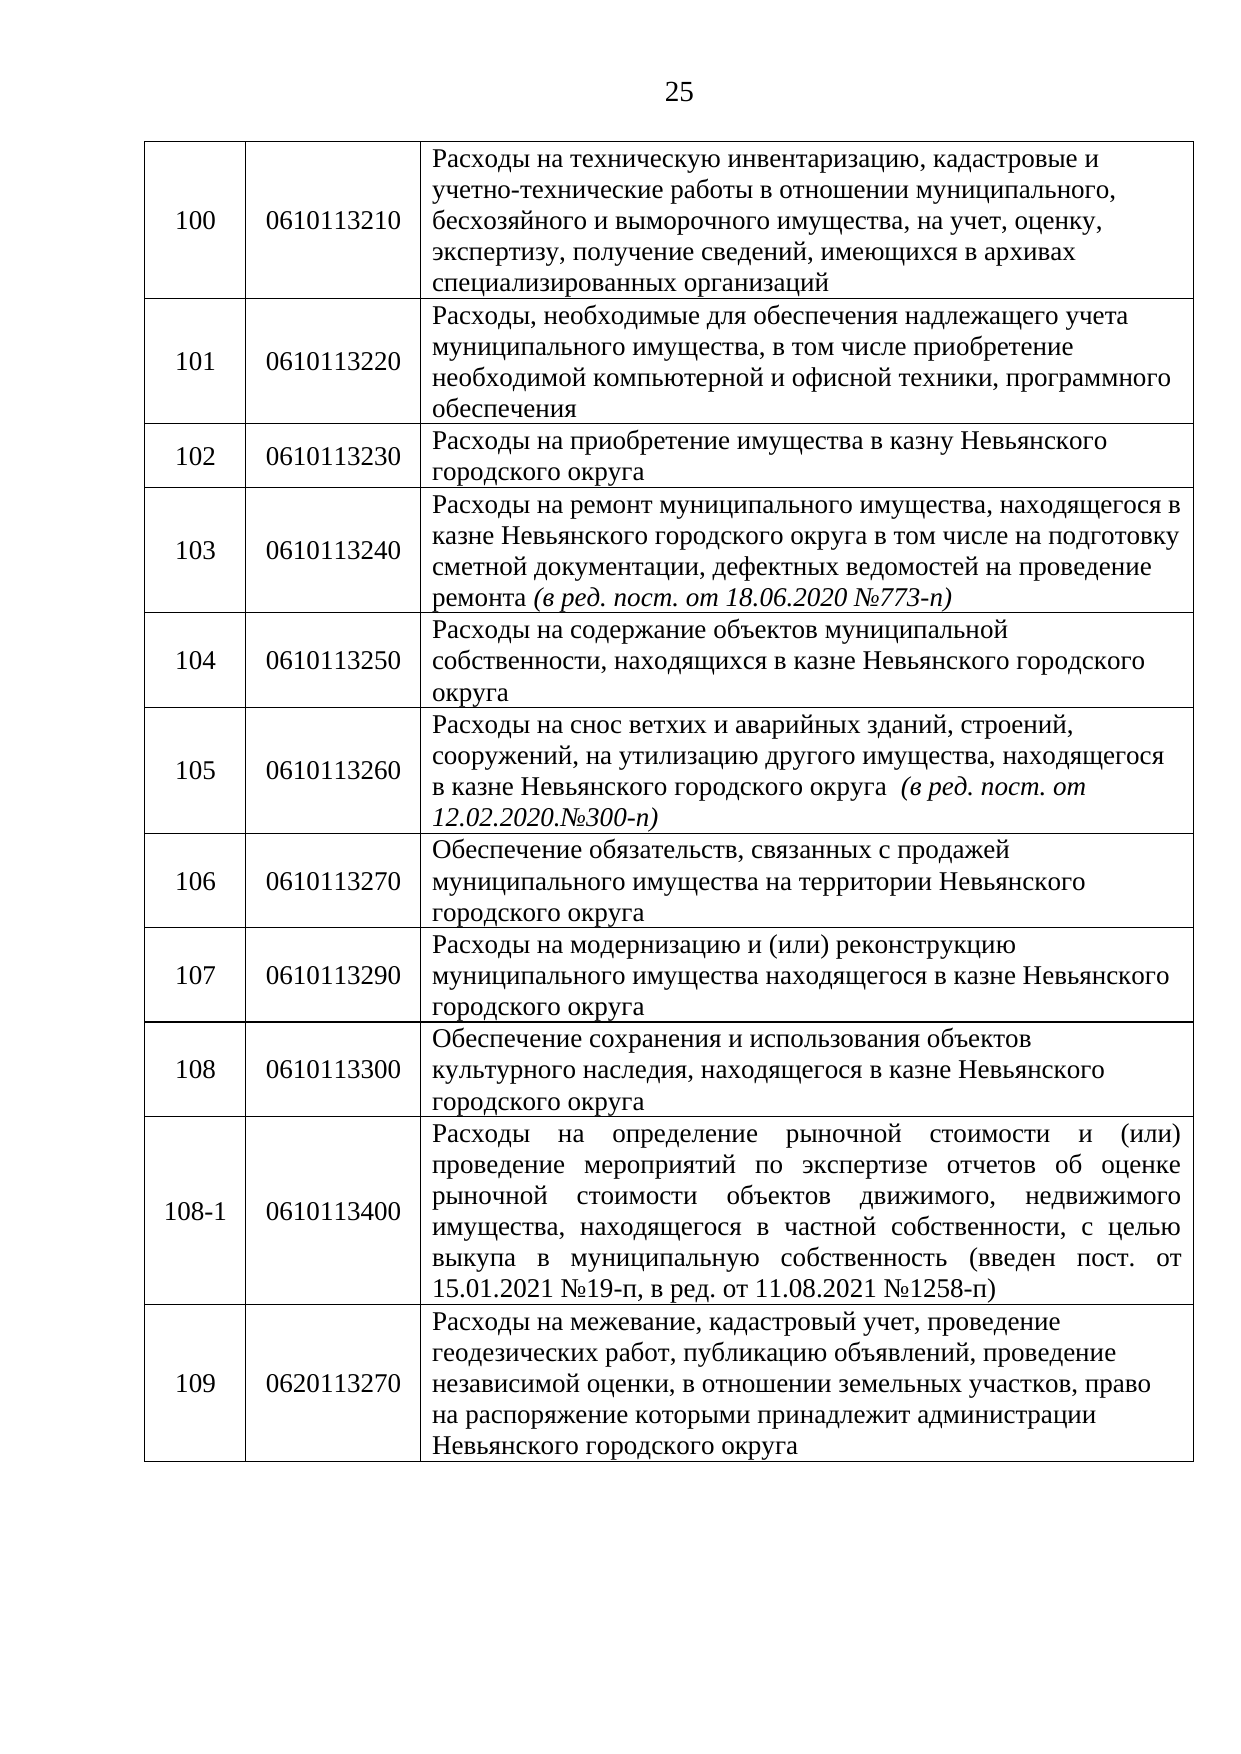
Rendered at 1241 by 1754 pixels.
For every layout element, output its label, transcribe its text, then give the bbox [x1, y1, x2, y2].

table_cell Расходы на ремонт муниципального имущества, находящегося в казне Невьянского городского округа в том числе на подготовку сметной документации, дефектных ведомостей на проведение ремонта (в ред. пост. от 18.06.2020 №773-п) [421, 488, 1193, 612]
table_cell Расходы на приобретение имущества в казну Невьянского городского округа [421, 424, 1193, 487]
table_cell 102 [145, 424, 245, 487]
table_cell Расходы на снос ветхих и аварийных зданий, строений, сооружений, на утилизацию другого имущества, находящегося в казне Невьянского городского округа (в ред. пост. от 12.02.2020.№300-п) [421, 708, 1193, 832]
table_cell Расходы на определение рыночной стоимости и (или) проведение мероприятий по экспертизе отчетов об оценке рыночной стоимости объектов движимого, недвижимого имущества, находящегося в частной собственности, с целью выкупа в муниципальную собственность (введен пост. от 15.01.2021 №19-п, в ред. от 11.08.2021 №1258-п) [421, 1117, 1193, 1304]
table_cell 100 [145, 142, 245, 298]
table_cell 0610113220 [246, 299, 420, 423]
table_cell 0610113240 [246, 488, 420, 612]
table_cell 105 [145, 708, 245, 832]
table_cell 108 [145, 1023, 245, 1116]
table_cell 0620113270 [246, 1305, 420, 1461]
table_cell Обеспечение обязательств, связанных с продажей муниципального имущества на территории Невьянского городского округа [421, 834, 1193, 927]
table_cell 108-1 [145, 1117, 245, 1304]
table_cell 0610113400 [246, 1117, 420, 1304]
table_cell 0610113260 [246, 708, 420, 832]
table_cell 0610113270 [246, 834, 420, 927]
table_cell 0610113300 [246, 1023, 420, 1116]
table_cell 109 [145, 1305, 245, 1461]
table_cell 101 [145, 299, 245, 423]
table_cell 106 [145, 834, 245, 927]
table_cell 0610113290 [246, 928, 420, 1021]
table_cell Расходы на содержание объектов муниципальной собственности, находящихся в казне Невьянского городского округа [421, 613, 1193, 707]
table_cell 0610113230 [246, 424, 420, 487]
table_cell Расходы на межевание, кадастровый учет, проведение геодезических работ, публикацию объявлений, проведение независимой оценки, в отношении земельных участков, право на распоряжение которыми принадлежит администрации Невьянского городского округа [421, 1305, 1193, 1461]
table_cell 107 [145, 928, 245, 1021]
table_cell 0610113210 [246, 142, 420, 298]
table_cell Расходы на модернизацию и (или) реконструкцию муниципального имущества находящегося в казне Невьянского городского округа [421, 928, 1193, 1021]
table_cell 103 [145, 488, 245, 612]
table_cell Расходы на техническую инвентаризацию, кадастровые и учетно-технические работы в отношении муниципального, бесхозяйного и выморочного имущества, на учет, оценку, экспертизу, получение сведений, имеющихся в архивах специализированных организаций [421, 142, 1193, 298]
table_cell 104 [145, 613, 245, 707]
table_cell Обеспечение сохранения и использования объектов культурного наследия, находящегося в казне Невьянского городского округа [421, 1023, 1193, 1116]
table_cell 0610113250 [246, 613, 420, 707]
table_cell Расходы, необходимые для обеспечения надлежащего учета муниципального имущества, в том числе приобретение необходимой компьютерной и офисной техники, программного обеспечения [421, 299, 1193, 423]
